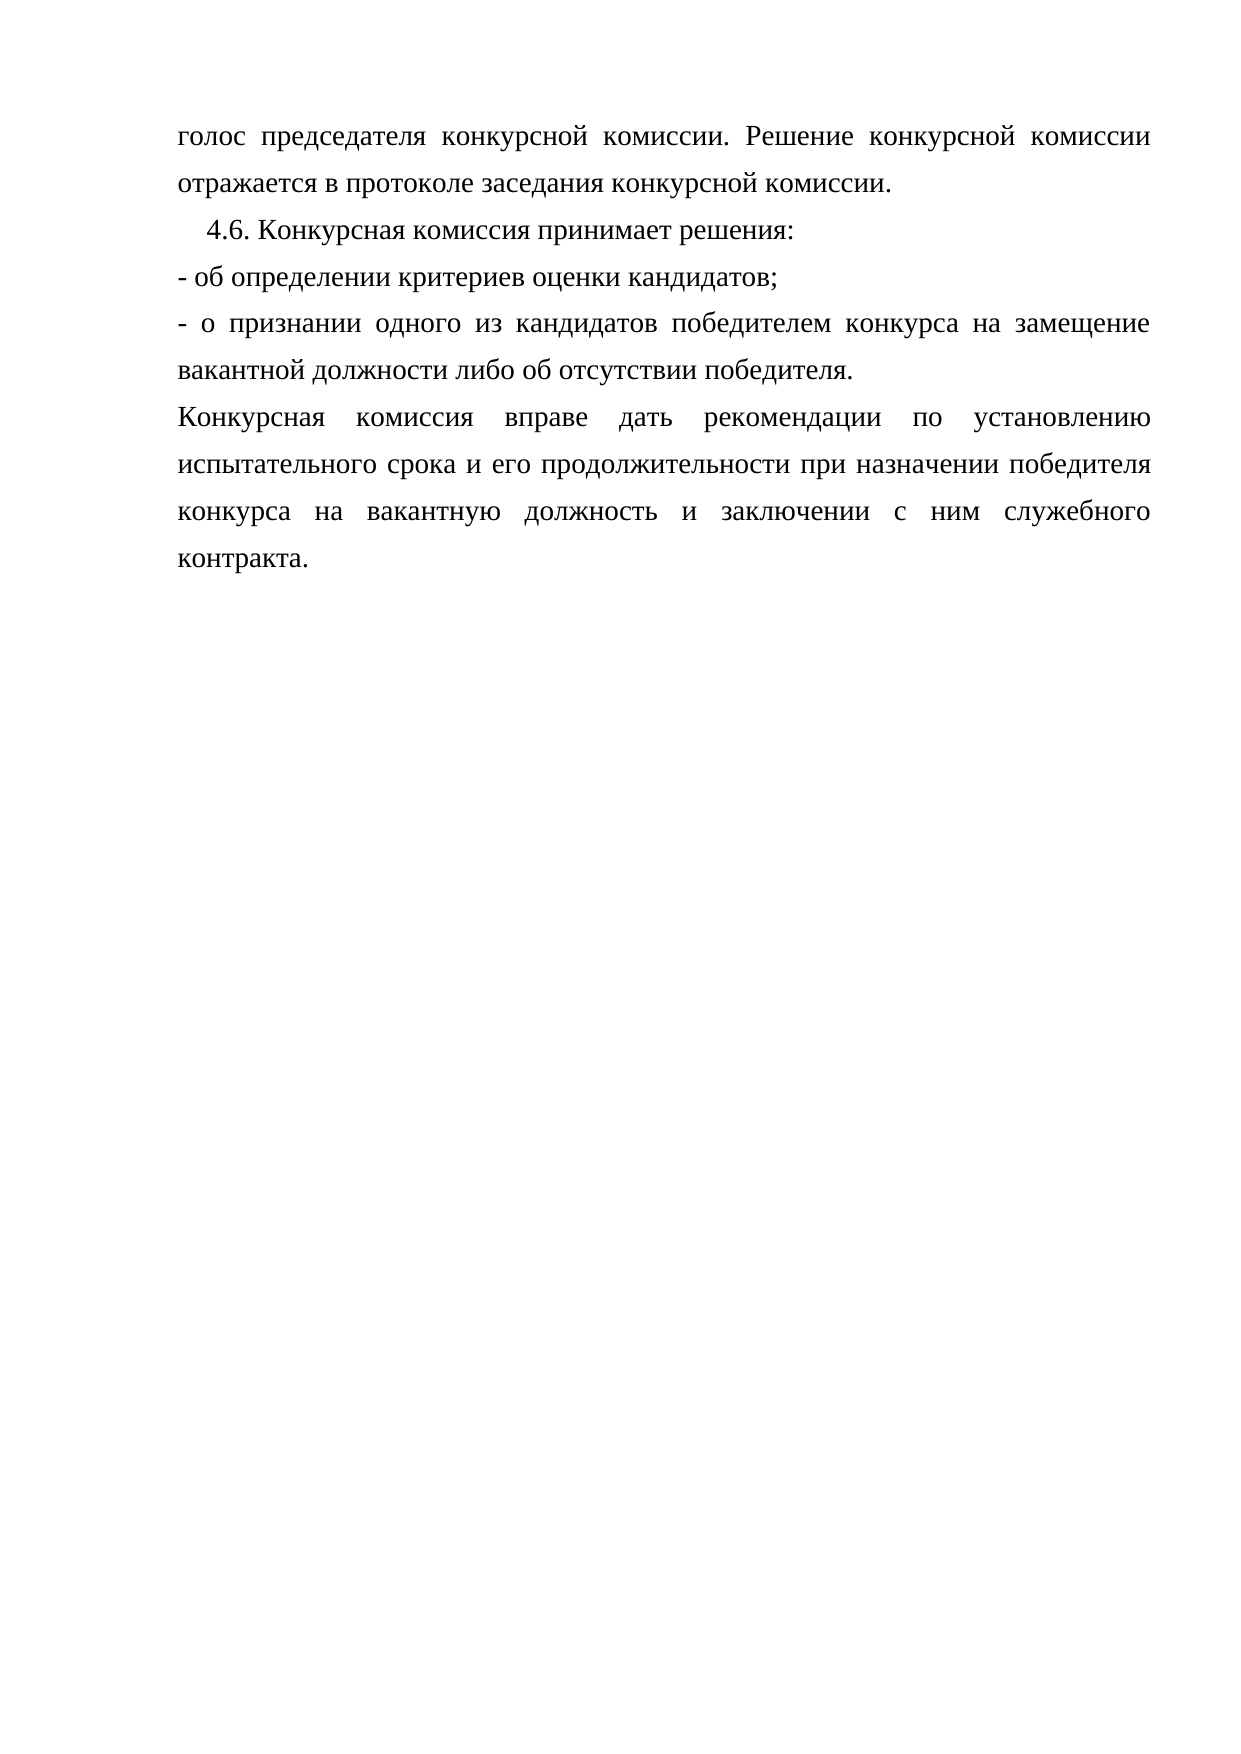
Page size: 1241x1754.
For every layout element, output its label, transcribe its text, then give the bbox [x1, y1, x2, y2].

text Конкурсная комиссия вправе дать рекомендации по установлению испытательного срока и его продолжительности при назначении победителя конкурса на вакантную должность и заключении с ним служебного контракта. [177, 399, 1152, 573]
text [177, 118, 1152, 198]
text 4.6. Конкурсная комиссия принимает решения: [177, 212, 1152, 245]
text - об определении критериев оценки кандидатов; [177, 259, 1152, 292]
text - о признании одного из кандидатов победителем конкурса на замещение вакантной должности либо об отсутствии победителя. [177, 306, 1152, 386]
